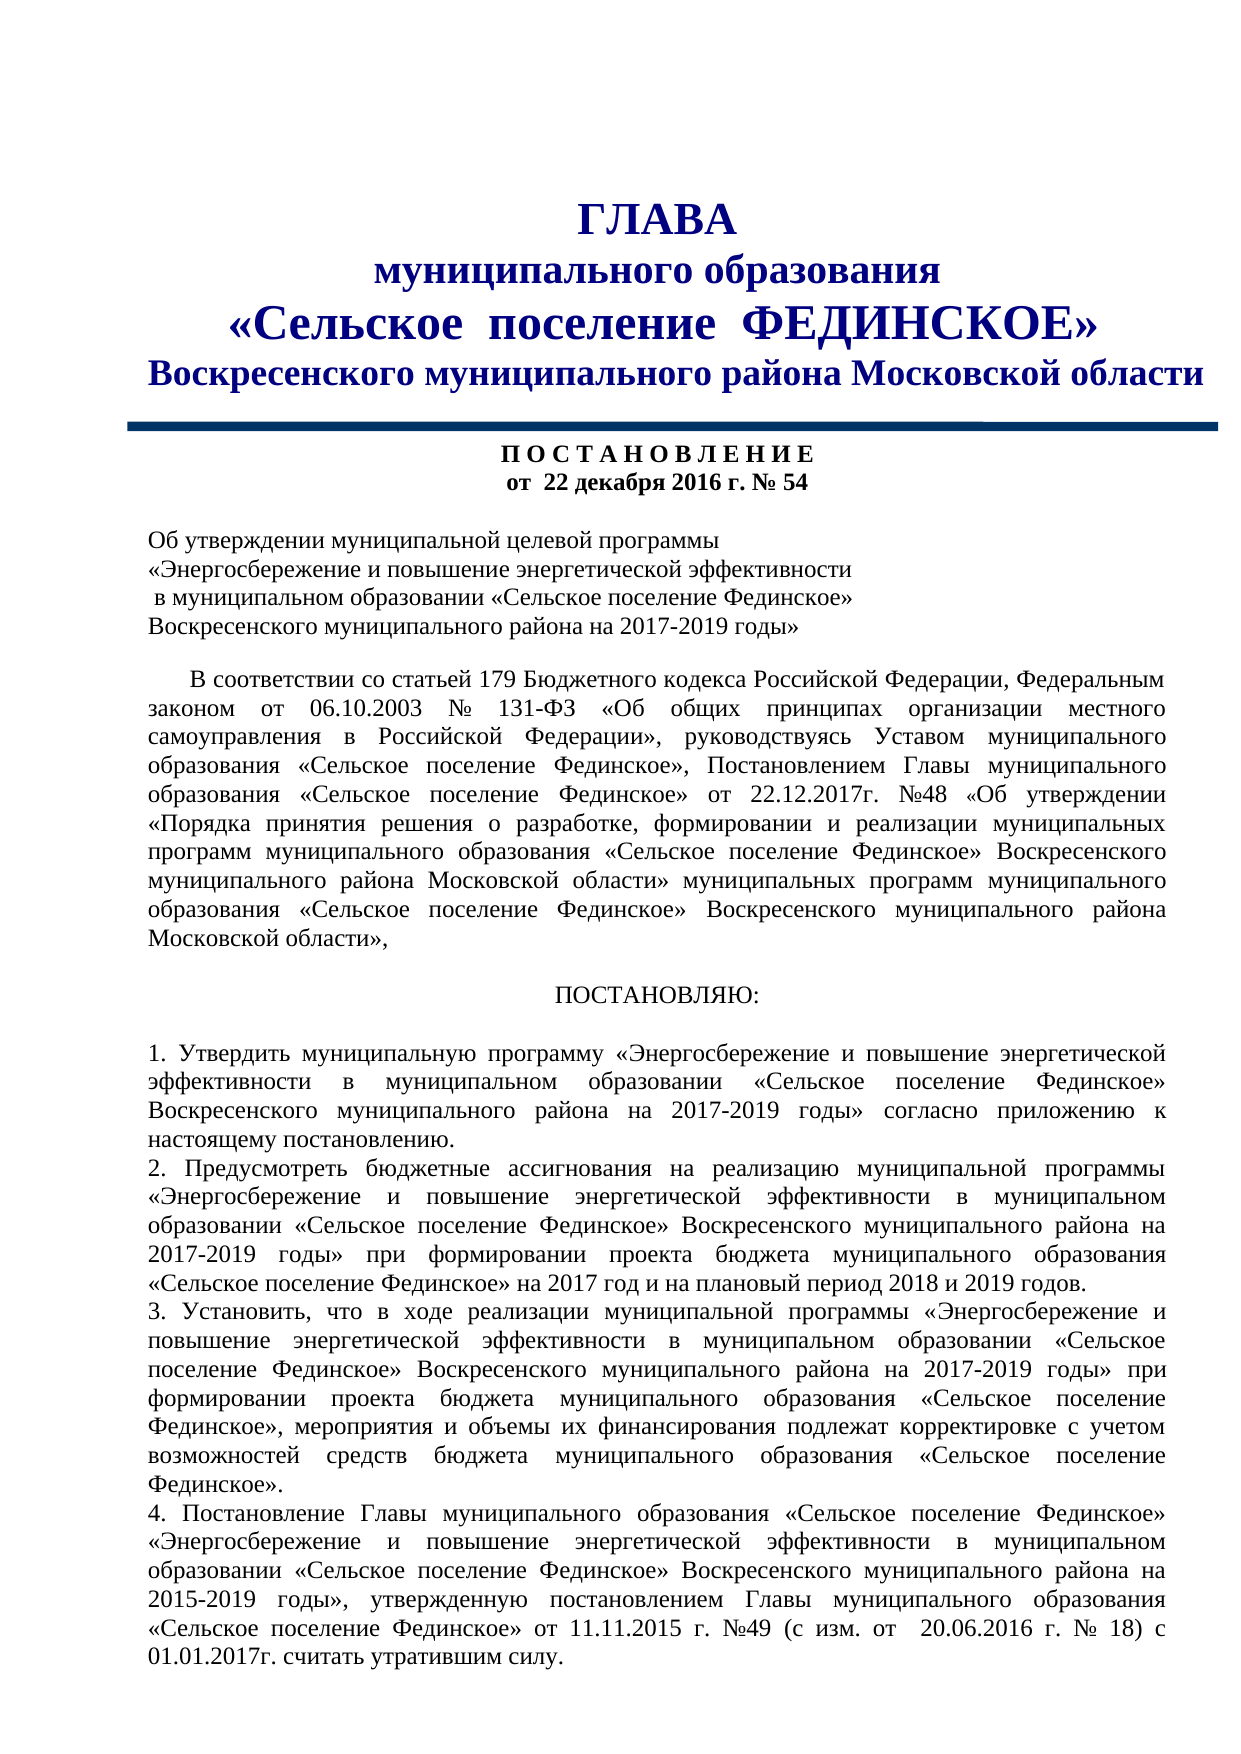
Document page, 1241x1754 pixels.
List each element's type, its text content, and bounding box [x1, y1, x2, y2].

text Об утверждении муниципальной целевой программы [148, 525, 1167, 554]
text 4. Постановление Главы муниципального образования «Сельское поселение Фединское» «Энергосбережение и повышение энергетической эффективности в муниципальном образовании «Сельское поселение Фединское» Воскресенского муниципального района на 2015-2019 годы», утвержденную постановлением Главы муниципального образования «Сельское поселение Фединское» от 11.11.2015 г. №49 (с изм. от 20.06.2016 г. № 18) с 01.01.2017г. считать утратившим силу. [148, 1498, 1167, 1670]
text «Сельское поселение ФЕДИНСКОЕ» [148, 292, 1167, 350]
text Воскресенского муниципального района на 2017-2019 годы» [148, 611, 1167, 640]
text в муниципальном образовании «Сельское поселение Фединское» [148, 582, 1167, 611]
text 3. Установить, что в ходе реализации муниципальной программы «Энергосбережение и повышение энергетической эффективности в муниципальном образовании «Сельское поселение Фединское» Воскресенского муниципального района на 2017-2019 годы» при формировании проекта бюджета муниципального образования «Сельское поселение Фединское», мероприятия и объемы их финансирования подлежат корректировке с учетом возможностей средств бюджета муниципального образования «Сельское поселение Фединское». [148, 1296, 1167, 1498]
text муниципального образования [148, 244, 1167, 292]
text 2. Предусмотреть бюджетные ассигнования на реализацию муниципальной программы «Энергосбережение и повышение энергетической эффективности в муниципальном образовании «Сельское поселение Фединское» Воскресенского муниципального района на 2017-2019 годы» при формировании проекта бюджета муниципального образования «Сельское поселение Фединское» на 2017 год и на плановый период 2018 и 2019 годов. [148, 1153, 1167, 1296]
text П О С Т А Н О В Л Е Н И Е [148, 439, 1167, 467]
text В соответствии со статьей 179 Бюджетного кодекса Российской Федерации, Федеральным законом от 06.10.2003 № 131-ФЗ «Об общих принципах организации местного самоуправления в Российской Федерации», руководствуясь Уставом муниципального образования «Сельское поселение Фединское», Постановлением Главы муниципального образования «Сельское поселение Фединское» от 22.12.2017г. №48 «Об утверждении «Порядка принятия решения о разработке, формировании и реализации муниципальных программ муниципального образования «Сельское поселение Фединское» Воскресенского муниципального района Московской области» муниципальных программ муниципального образования «Сельское поселение Фединское» Воскресенского муниципального района Московской области», [148, 664, 1167, 951]
text ПОСТАНОВЛЯЮ: [148, 980, 1167, 1009]
text от 22 декабря 2016 г. № 54 [148, 467, 1167, 496]
text 1. Утвердить муниципальную программу «Энергосбережение и повышение энергетической эффективности в муниципальном образовании «Сельское поселение Фединское» Воскресенского муниципального района на 2017-2019 годы» согласно приложению к настоящему постановлению. [148, 1038, 1167, 1153]
text Воскресенского муниципального района Московской области [148, 350, 1211, 393]
text ГЛАВА [148, 192, 1167, 244]
text «Энергосбережение и повышение энергетической эффективности [148, 554, 1167, 582]
